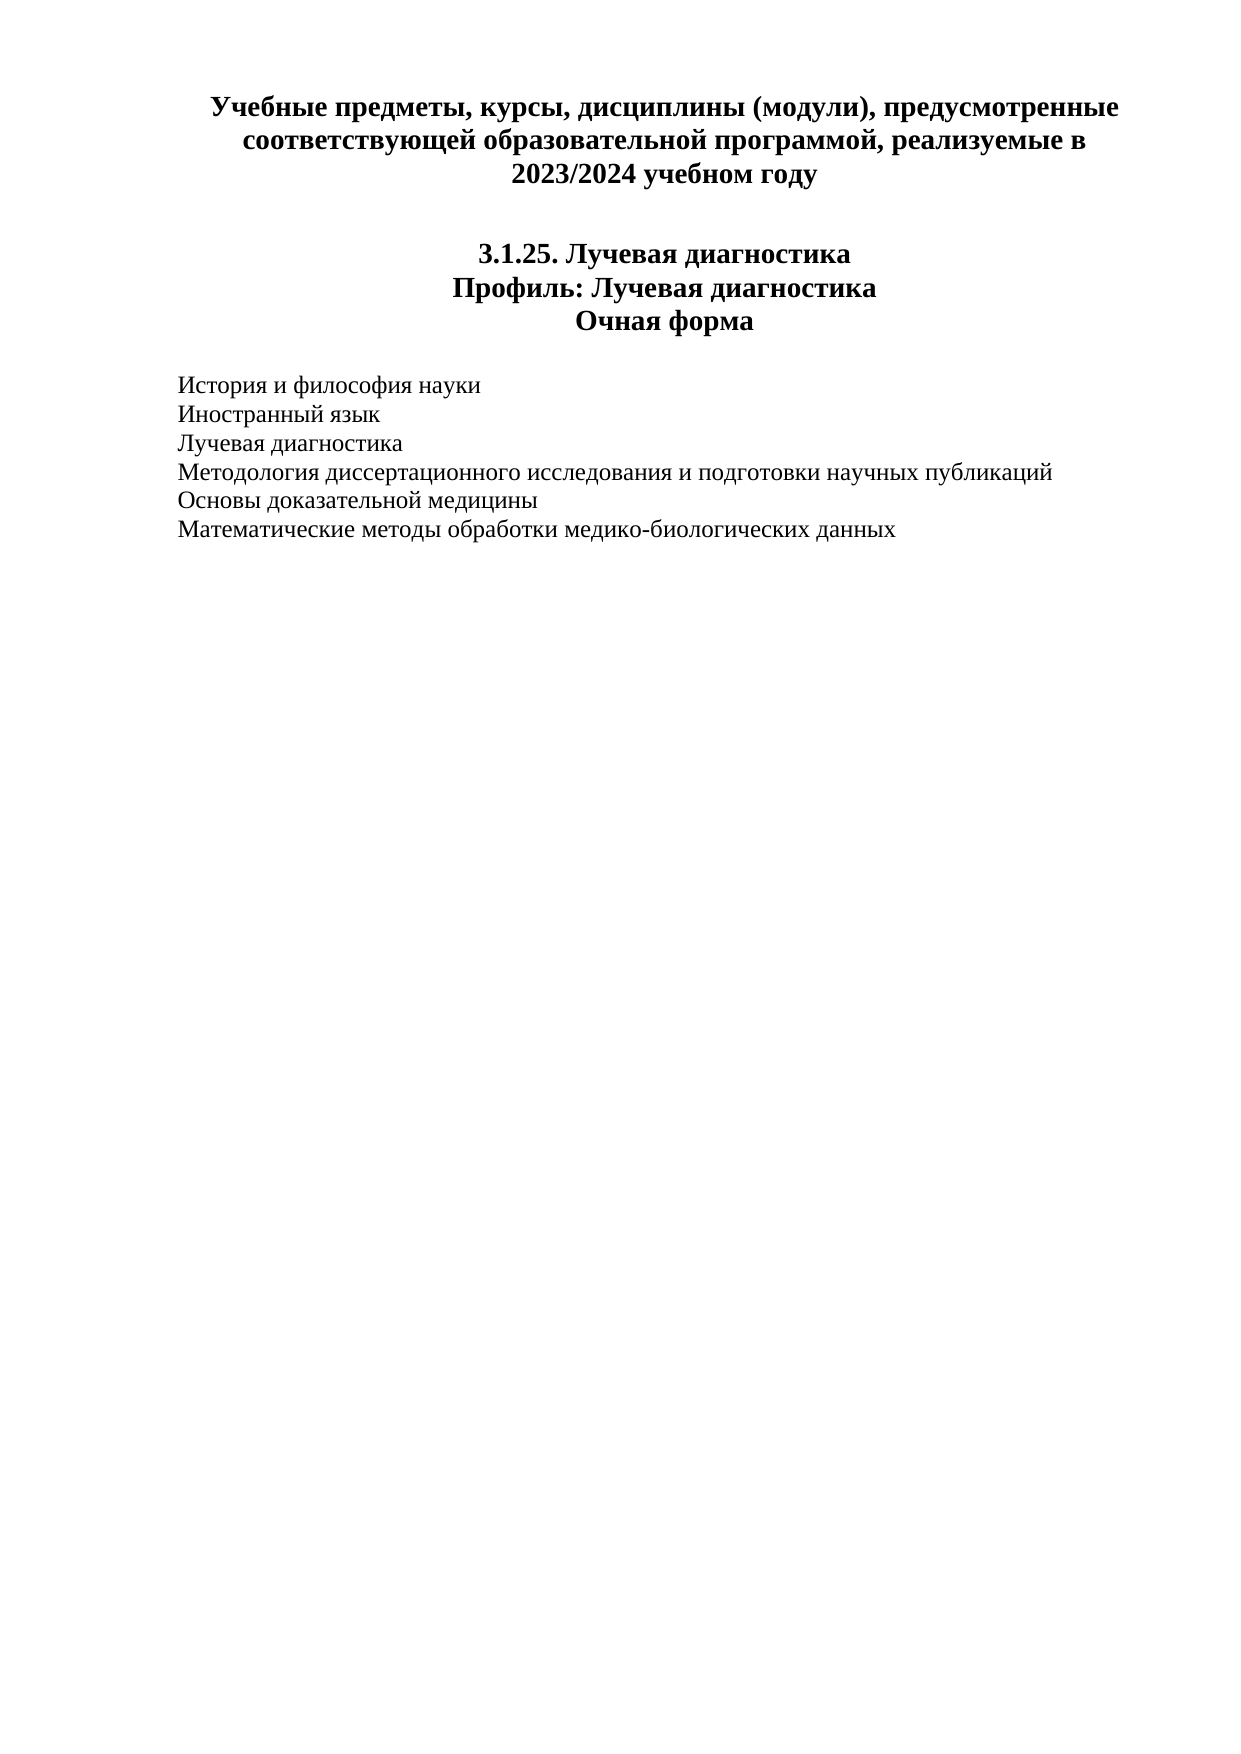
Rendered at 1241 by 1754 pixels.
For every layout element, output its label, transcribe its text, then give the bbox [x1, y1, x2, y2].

text Учебные предметы, курсы, дисциплины (модули), предусмотренные соответствующей образовательной программой, реализуемые в 2023/2024 учебном году [177, 89, 1152, 189]
text История и философия науки [177, 370, 1152, 399]
text Лучевая диагностика [177, 428, 1152, 457]
text Очная форма [177, 303, 1152, 337]
text Методология диссертационного исследования и подготовки научных публикаций [177, 457, 1152, 485]
text Иностранный язык [177, 399, 1152, 428]
text Основы доказательной медицины [177, 485, 1152, 514]
text 3.1.25. Лучевая диагностика [177, 236, 1152, 270]
text Профиль: Лучевая диагностика [177, 270, 1152, 303]
text Математические методы обработки медико-биологических данных [177, 514, 1152, 543]
